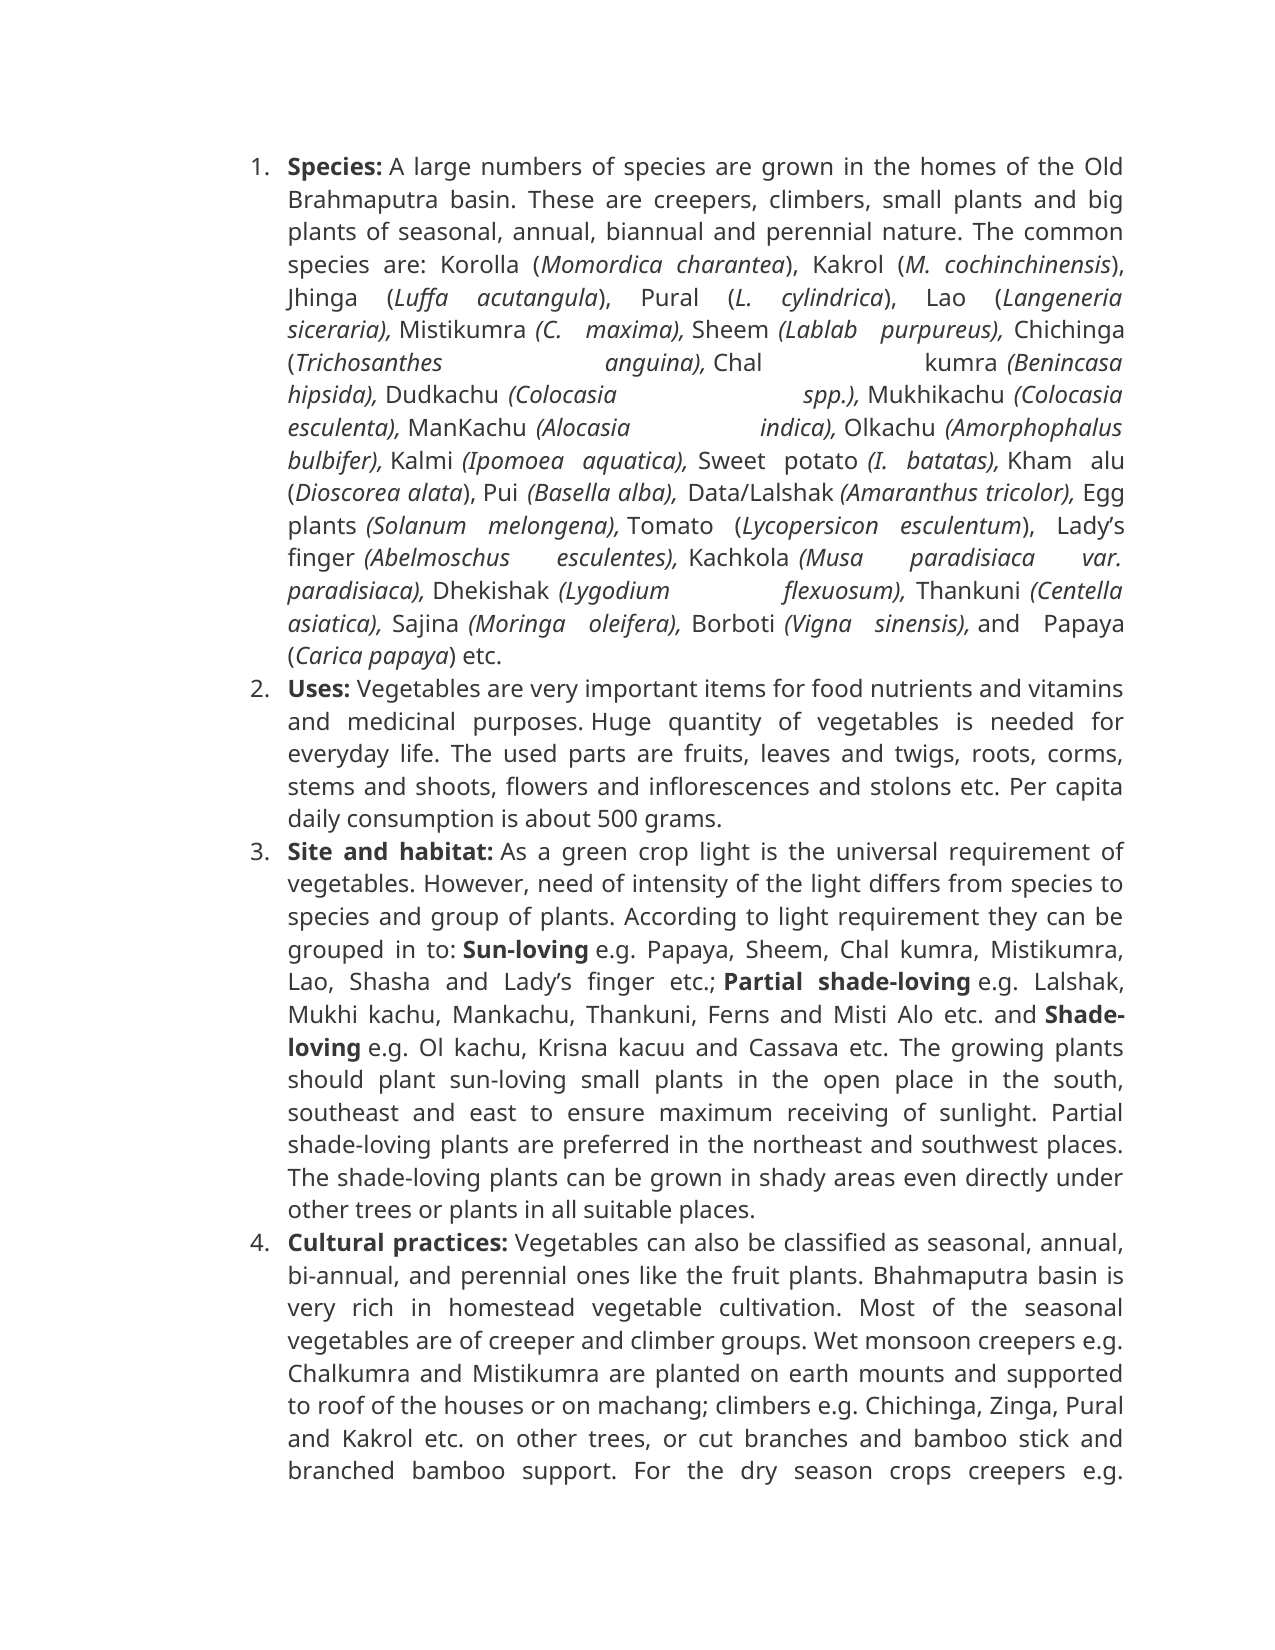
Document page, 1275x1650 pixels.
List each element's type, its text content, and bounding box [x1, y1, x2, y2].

list Site and habitat: As a green crop light is the universal requirement of vegetables. However, need of intensity of the light differs from species to species and group of plants. According to light requirement they can be grouped in to: Sun-loving e.g. Papaya, Sheem, Chal kumra, Mistikumra, Lao, Shasha and Lady’s finger etc.; Partial shade-loving e.g. Lalshak, Mukhi kachu, Mankachu, Thankuni, Ferns and Misti Alo etc. and Shade-loving e.g. Ol kachu, Krisna kacuu and Cassava etc. The growing plants should plant sun-loving small plants in the open place in the south, southeast and east to ensure maximum receiving of sunlight. Partial shade-loving plants are preferred in the northeast and southwest places. The shade-loving plants can be grown in shady areas even directly under other trees or plants in all suitable places. [250, 835, 1125, 1226]
list Uses: Vegetables are very important items for food nutrients and vitamins and medicinal purposes. Huge quantity of vegetables is needed for everyday life. The used parts are fruits, leaves and twigs, roots, corms, stems and shoots, flowers and inflorescences and stolons etc. Per capita daily consumption is about 500 grams. [250, 672, 1125, 835]
list Species: A large numbers of species are grown in the homes of the Old Brahmaputra basin. These are creepers, climbers, small plants and big plants of seasonal, annual, biannual and perennial nature. The common species are: Korolla (Momordica charantea), Kakrol (M. cochinchinensis), Jhinga (Luffa acutangula), Pural (L. cylindrica), Lao (Langeneria siceraria), Mistikumra (C. maxima), Sheem (Lablab purpureus), Chichinga (Trichosanthes anguina), Chal kumra (Benincasa hipsida), Dudkachu (Colocasia spp.), Mukhikachu (Colocasia esculenta), ManKachu (Alocasia indica), Olkachu (Amorphophalus bulbifer), Kalmi (Ipomoea aquatica), Sweet potato (I. batatas), Kham alu (Dioscorea alata), Pui (Basella alba), Data/Lalshak (Amaranthus tricolor), Egg plants (Solanum melongena), Tomato (Lycopersicon esculentum), Lady’s finger (Abelmoschus esculentes), Kachkola (Musa paradisiaca var. paradisiaca), Dhekishak (Lygodium flexuosum), Thankuni (Centella asiatica), Sajina (Moringa oleifera), Borboti (Vigna sinensis), and Papaya (Carica papaya) etc. [250, 150, 1125, 672]
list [250, 1226, 1125, 1487]
